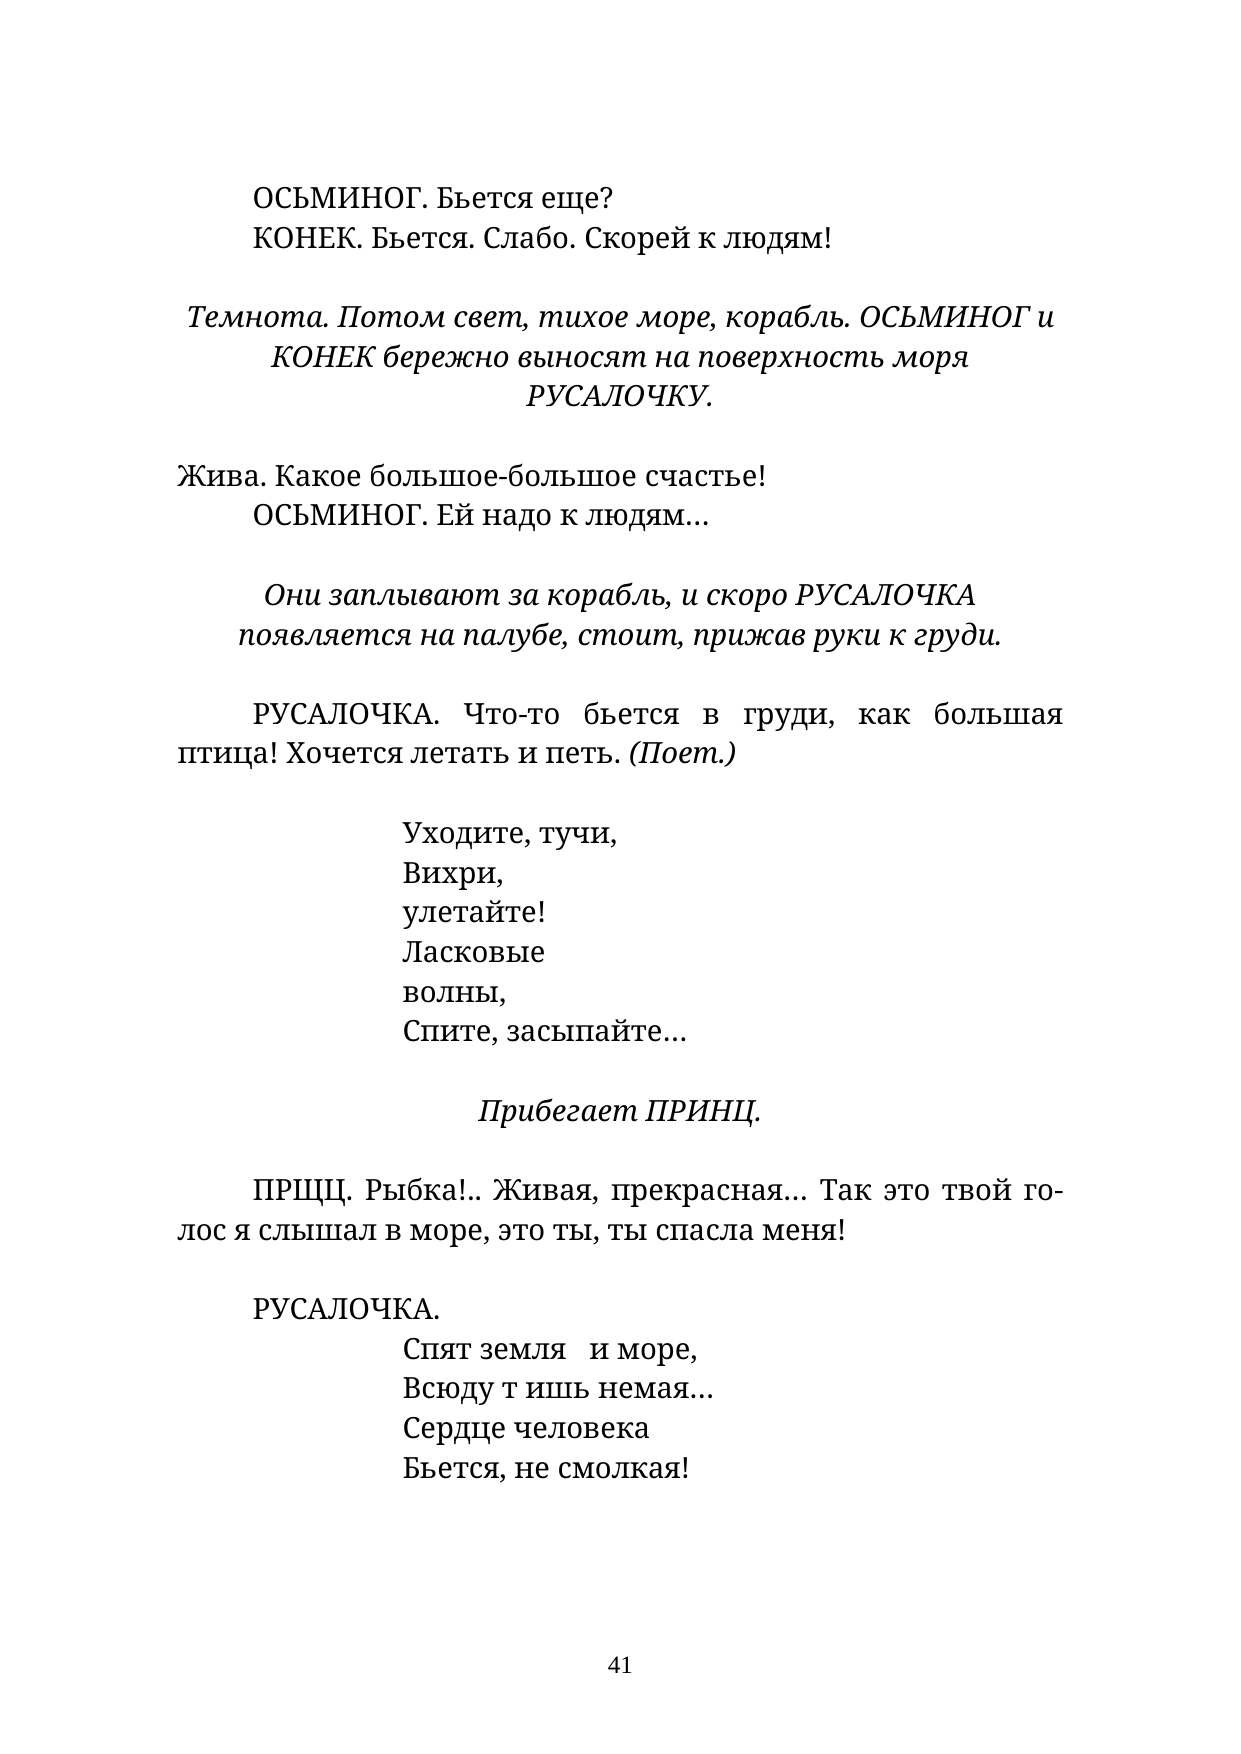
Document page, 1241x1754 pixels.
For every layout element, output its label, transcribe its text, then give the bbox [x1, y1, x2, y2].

text Жива. Какое большое-большое счастье! [177, 455, 1063, 495]
text ОСЬМИНОГ. Бьется еще? [177, 177, 1063, 217]
text Бьется, не смолкая! [402, 1447, 1063, 1487]
text Они заплывают за корабль, и скоро РУСАЛОЧКА появляется на палубе, стоит, прижав руки к груди. [177, 574, 1063, 653]
text РУСАЛОЧКА. Что-то бьется в груди, как большая птица! Хочется летать и петь. (Поет.) [177, 693, 1063, 772]
text КОНЕК. Бьется. Слабо. Скорей к людям! [177, 217, 1063, 257]
text ОСЬМИНОГ. Ей надо к людям… [177, 495, 1063, 534]
text ПРЩЦ. Рыбка!.. Живая, прекрасная… Так это твой голос я слышал в море, это ты, ты спасла меня! [177, 1169, 1063, 1249]
text Спите, засыпайте… [402, 1011, 1063, 1050]
text Темнота. Потом свет, тихое море, корабль. ОСЬМИНОГ и КОНЕК бережно выносят на поверхность моря РУСАЛОЧКУ. [177, 296, 1063, 415]
text РУСАЛОЧКА. [177, 1288, 1063, 1328]
text Спят земля и море, [402, 1328, 1063, 1368]
text Уходите, тучи, [402, 812, 1063, 852]
text Ласковые волны, [402, 931, 629, 1011]
text Сердце человека [402, 1407, 1063, 1447]
text Всюду т ишь немая… [402, 1368, 1063, 1407]
text Прибегает ПРИНЦ. [177, 1090, 1063, 1130]
text Вихри, улетайте! [402, 852, 629, 931]
